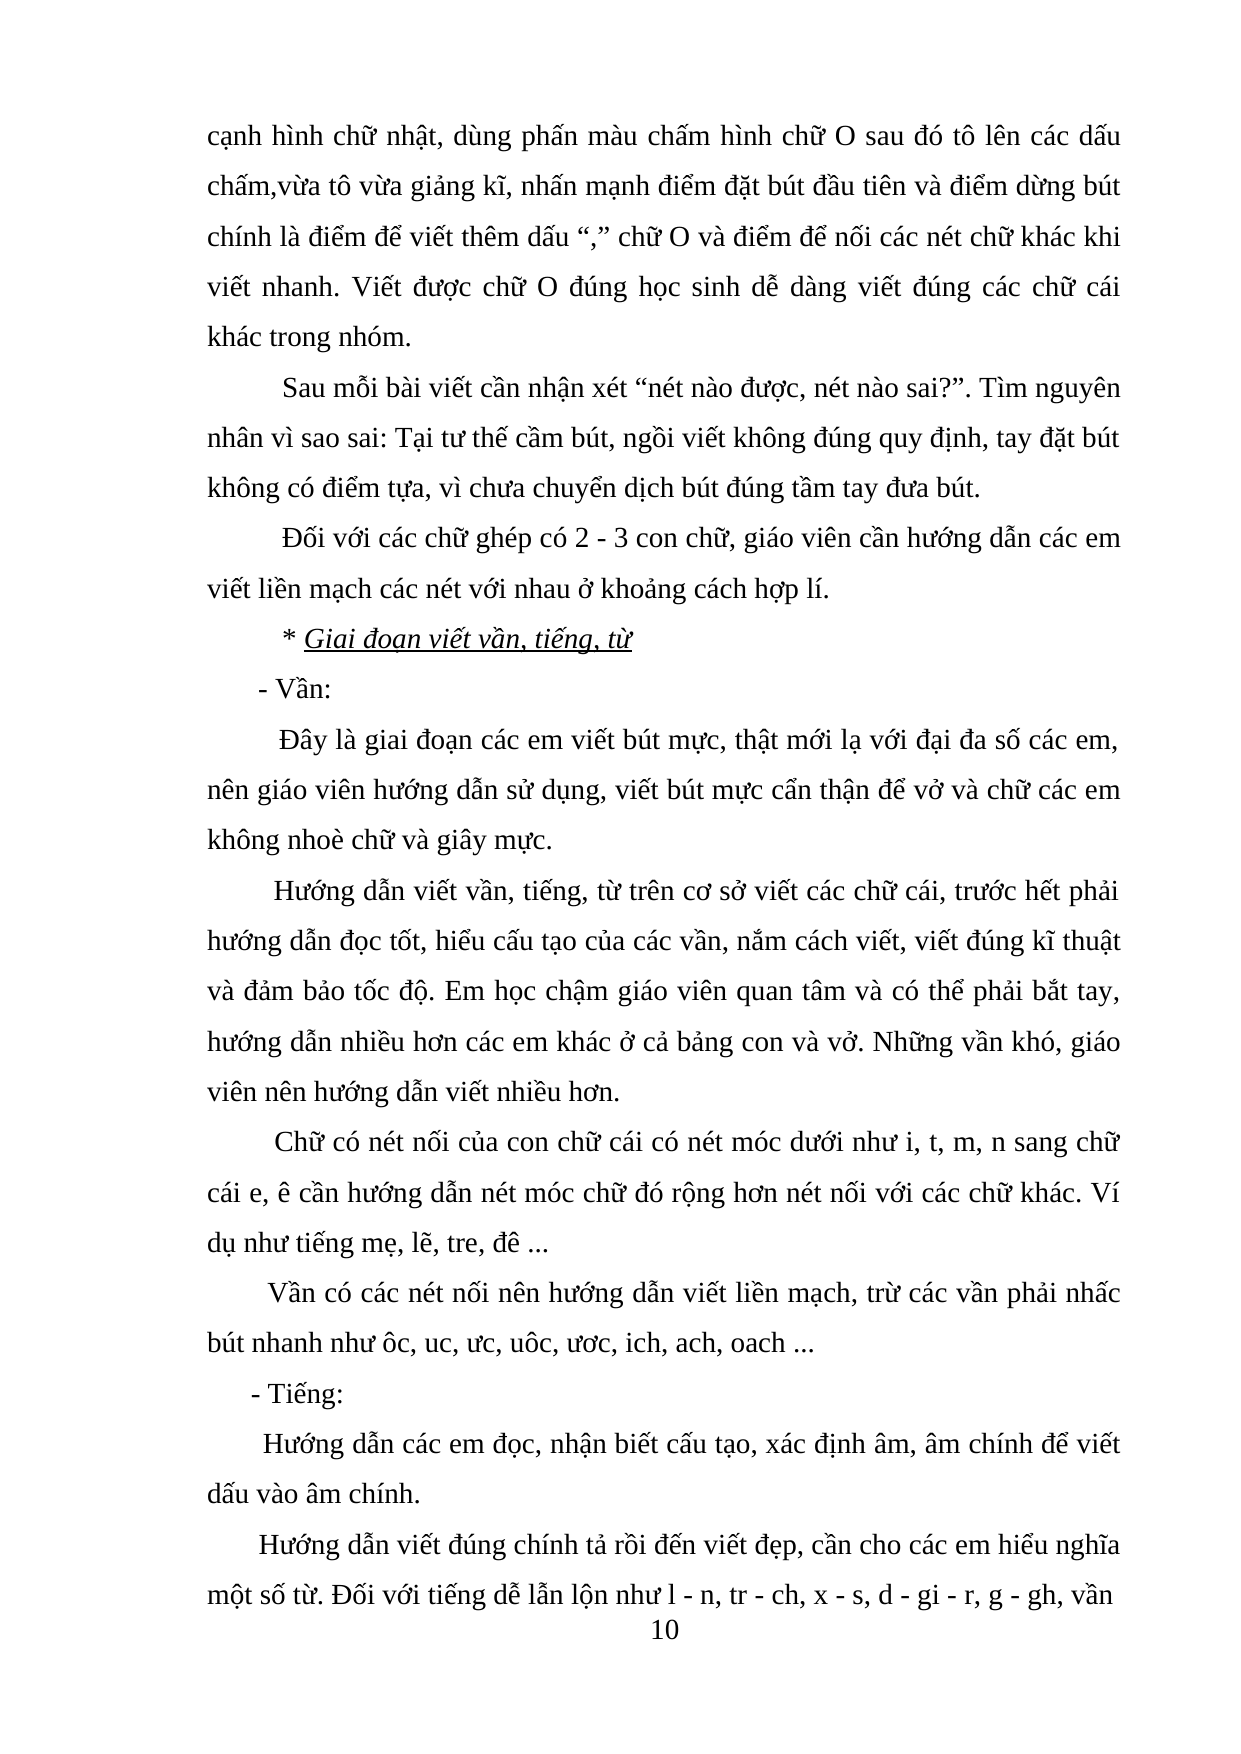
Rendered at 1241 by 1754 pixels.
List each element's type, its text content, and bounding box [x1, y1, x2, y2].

text Vần có các nét nối nên hướng dẫn viết liền mạch, trừ các vần phải nhấc bút nhanh như ôc, uc, ưc, uôc, ươc, ich, ach, oach ... [207, 1275, 1122, 1359]
text Hướng dẫn các em đọc, nhận biết cấu tạo, xác định âm, âm chính để viết dấu vào âm chính. [207, 1426, 1122, 1510]
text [207, 118, 1122, 353]
text Hướng dẫn viết đúng chính tả rồi đến viết đẹp, cần cho các em hiểu nghĩa một số từ. Đối với tiếng dễ lẫn lộn như l - n, tr - ch, x - s, d - gi - r, g - gh, vần [207, 1527, 1122, 1611]
text Hướng dẫn viết vần, tiếng, từ trên cơ sở viết các chữ cái, trước hết phải hướng dẫn đọc tốt, hiểu cấu tạo của các vần, nắm cách viết, viết đúng kĩ thuật và đảm bảo tốc độ. Em học chậm giáo viên quan tâm và có thể phải bắt tay, hướng dẫn nhiều hơn các em khác ở cả bảng con và vở. Những vần khó, giáo viên nên hướng dẫn viết nhiều hơn. [207, 873, 1122, 1108]
text Sau mỗi bài viết cần nhận xét “nét nào được, nét nào sai?”. Tìm nguyên nhân vì sao sai: Tại tư thế cầm bút, ngồi viết không đúng quy định, tay đặt bút [207, 370, 1122, 453]
text Đối với các chữ ghép có 2 - 3 con chữ, giáo viên cần hướng dẫn các em viết liền mạch các nét với nhau ở khoảng cách hợp lí. [207, 521, 1122, 604]
text Đây là giai đoạn các em viết bút mực, thật mới lạ với đại đa số các em, nên giáo viên hướng dẫn sử dụng, viết bút mực cẩn thận để vở và chữ các em không nhoè chữ và giây mực. [207, 722, 1122, 856]
text không có điểm tựa, vì chưa chuyển dịch bút đúng tầm tay đưa bút. [207, 470, 1122, 504]
text - Vần: [207, 672, 1122, 705]
text * Giai đoạn viết vần, tiếng, từ [207, 621, 1122, 655]
text Chữ có nét nối của con chữ cái có nét móc dưới như i, t, m, n sang chữ cái e, ê cần hướng dẫn nét móc chữ đó rộng hơn nét nối với các chữ khác. Ví dụ như tiếng mẹ, lẽ, tre, đê ... [207, 1124, 1122, 1258]
text - Tiếng: [207, 1376, 1122, 1409]
